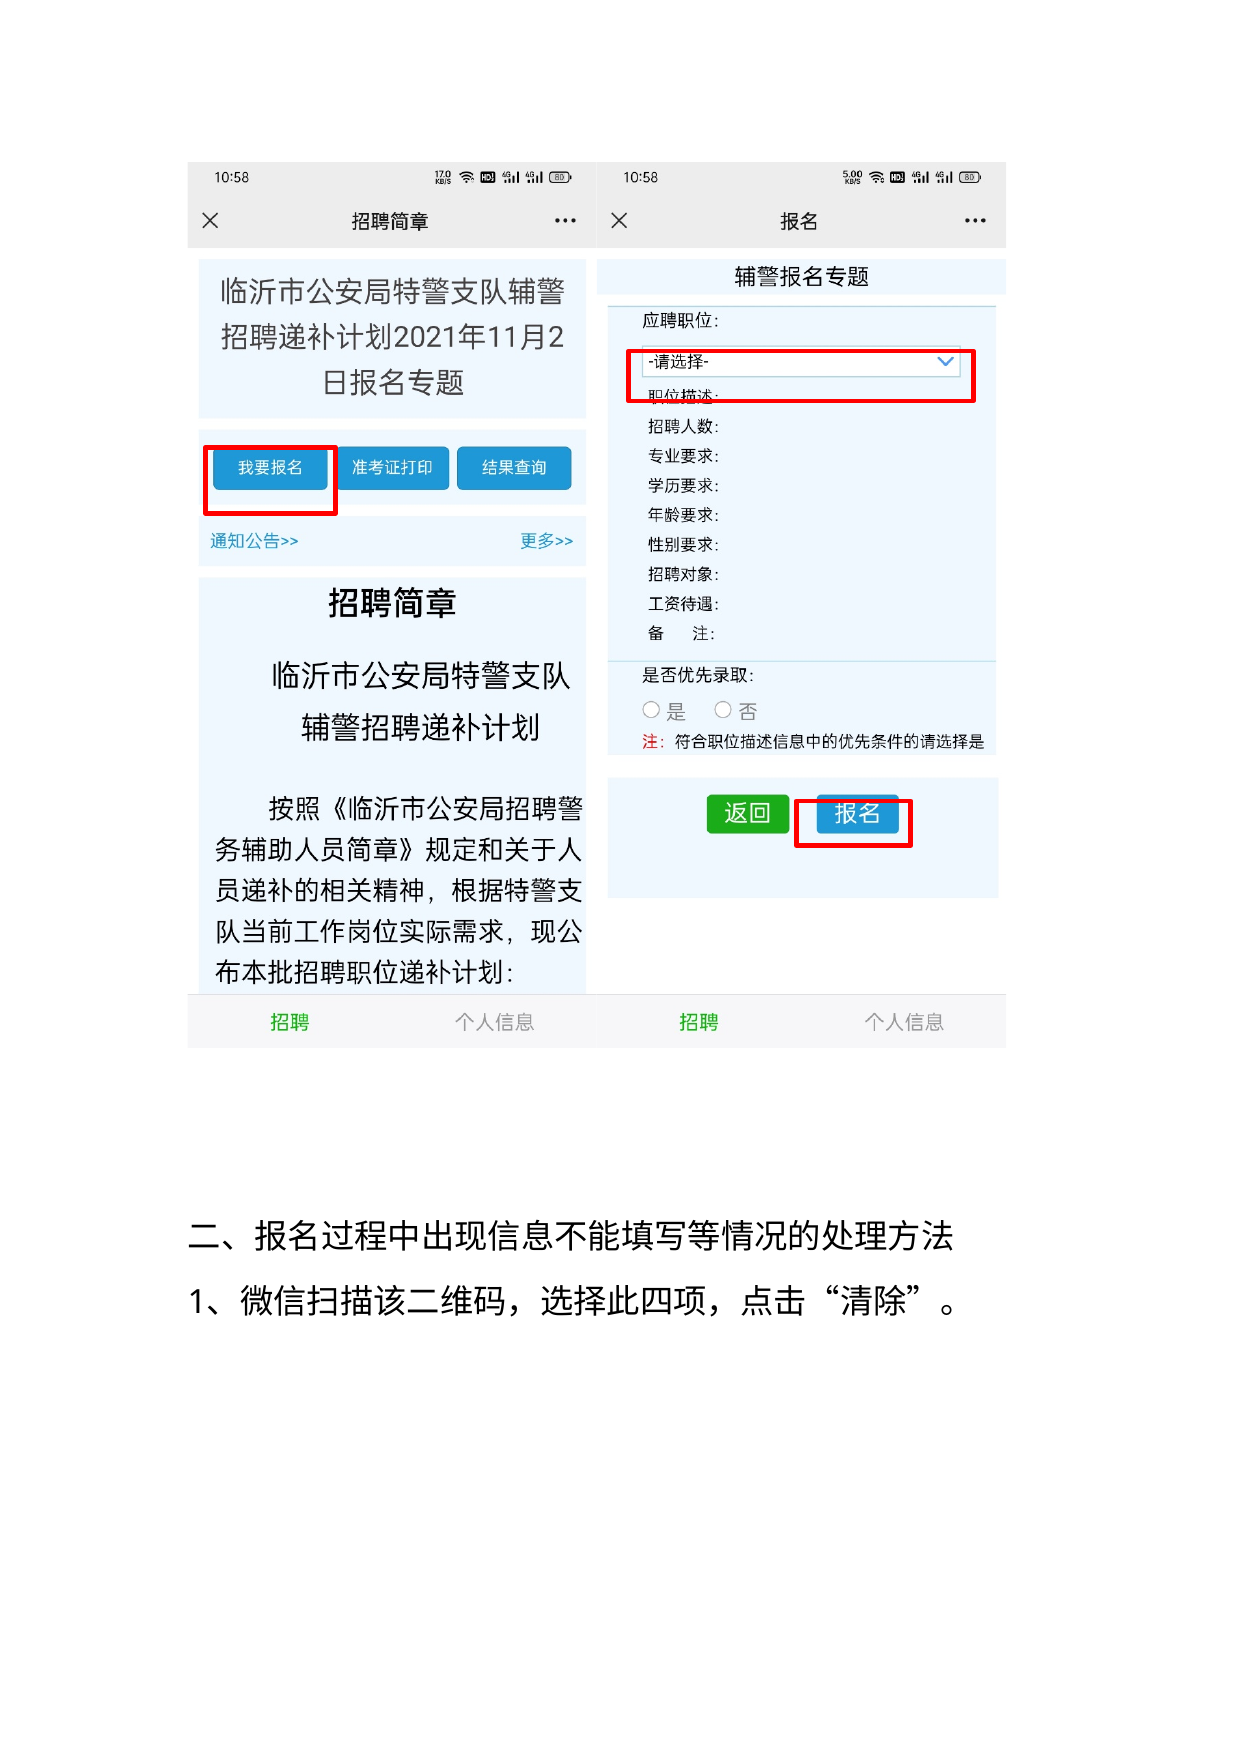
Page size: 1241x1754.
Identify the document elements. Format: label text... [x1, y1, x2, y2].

text 二、报名过程中出现信息不能填写等情况的处理方法 [187, 1202, 1053, 1267]
text 1、微信扫描该二维码，选择此四项，点击“清除”。 [187, 1267, 1053, 1332]
picture [187, 162, 1007, 1048]
